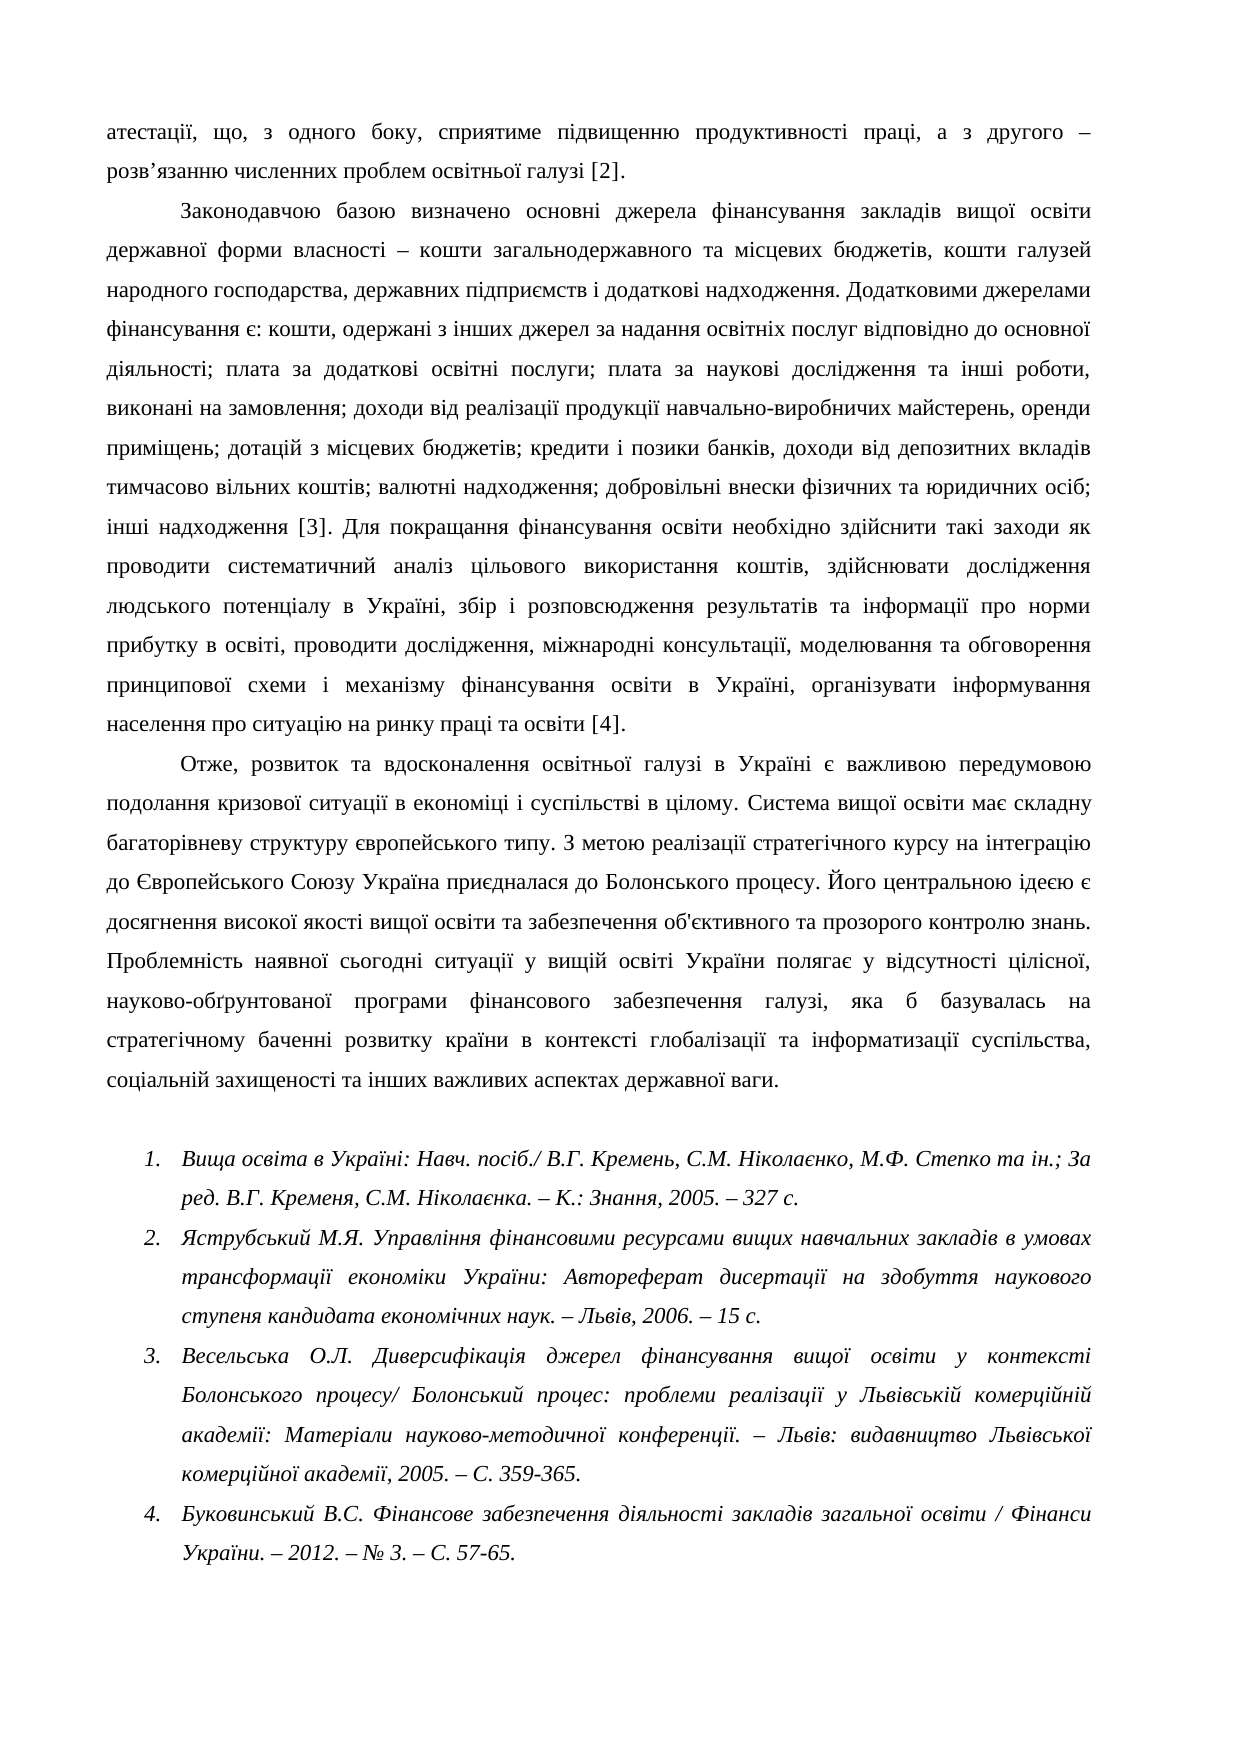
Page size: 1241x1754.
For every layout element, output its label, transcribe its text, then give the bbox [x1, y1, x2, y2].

list Весельська О.Л. Диверсифікація джерел фінансування вищої освіти у контексті Болонського процесу/ Болонський процес: проблеми реалізації у Львівській комерційній академії: Матеріали науково-методичної конференції. – Львів: видавництво Львівської комерційної академії, 2005. – С. 359-365. [144, 1342, 1092, 1487]
list Буковинський В.С. Фінансове забезпечення діяльності закладів загальної освіти / Фінанси України. – 2012. – № 3. – С. 57-65. [144, 1500, 1092, 1566]
text Законодавчою базою визначено основні джерела фінансування закладів вищої освіти державної форми власності – кошти загальнодержавного та місцевих бюджетів, кошти галузей народного господарства, державних підприємств і додаткові надходження. Додатковими джерелами фінансування є: кошти, одержані з інших джерел за надання освітніх послуг відповідно до основної діяльності; плата за додаткові освітні послуги; плата за наукові дослідження та інші роботи, виконані на замовлення; доходи від реалізації продукції навчально-виробничих майстерень, оренди приміщень; дотацій з місцевих бюджетів; кредити і позики банків, доходи від депозитних вкладів тимчасово вільних коштів; валютні надходження; добровільні внески фізичних та юридичних осіб; інші надходження [3]. Для покращання фінансування освіти необхідно здійснити такі заходи як проводити систематичний аналіз цільового використання коштів, здійснювати дослідження людського потенціалу в Україні, збір і розповсюдження результатів та інформації про норми прибутку в освіті, проводити дослідження, міжнародні консультації, моделювання та обговорення принципової схеми і механізму фінансування освіти в Україні, організувати інформування населення про ситуацію на ринку праці та освіти [4]. [106, 197, 1092, 737]
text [106, 118, 1092, 184]
list Вища освіта в Україні: Навч. посіб./ В.Г. Кремень, С.М. Ніколаєнко, М.Ф. Степко та ін.; За ред. В.Г. Кременя, С.М. Ніколаєнка. – К.: Знання, 2005. – 327 с. [144, 1144, 1092, 1210]
list Яструбський М.Я. Управління фінансовими ресурсами вищих навчальних закладів в умовах трансформації економіки України: Автореферат дисертації на здобуття наукового ступеня кандидата економічних наук. – Львів, 2006. – 15 с. [144, 1223, 1092, 1329]
text Отже, розвиток та вдосконалення освітньої галузі в Україні є важливою передумовою подолання кризової ситуації в економіці і суспільстві в цілому. Система вищої освіти має складну багаторівневу структуру європейського типу. З метою реалізації стратегічного курсу на інтеграцію до Європейського Союзу Україна приєдналася до Болонського процесу. Його центральною ідеєю є досягнення високої якості вищої освіти та забезпечення об'єктивного та прозорого контролю знань. Проблемність наявної сьогодні ситуації у вищій освіті України полягає у відсутності цілісної, науково-обґрунтованої програми фінансового забезпечення галузі, яка б базувалась на стратегічному баченні розвитку країни в контексті глобалізації та інформатизації суспільства, соціальній захищеності та інших важливих аспектах державної ваги. [106, 750, 1092, 1092]
